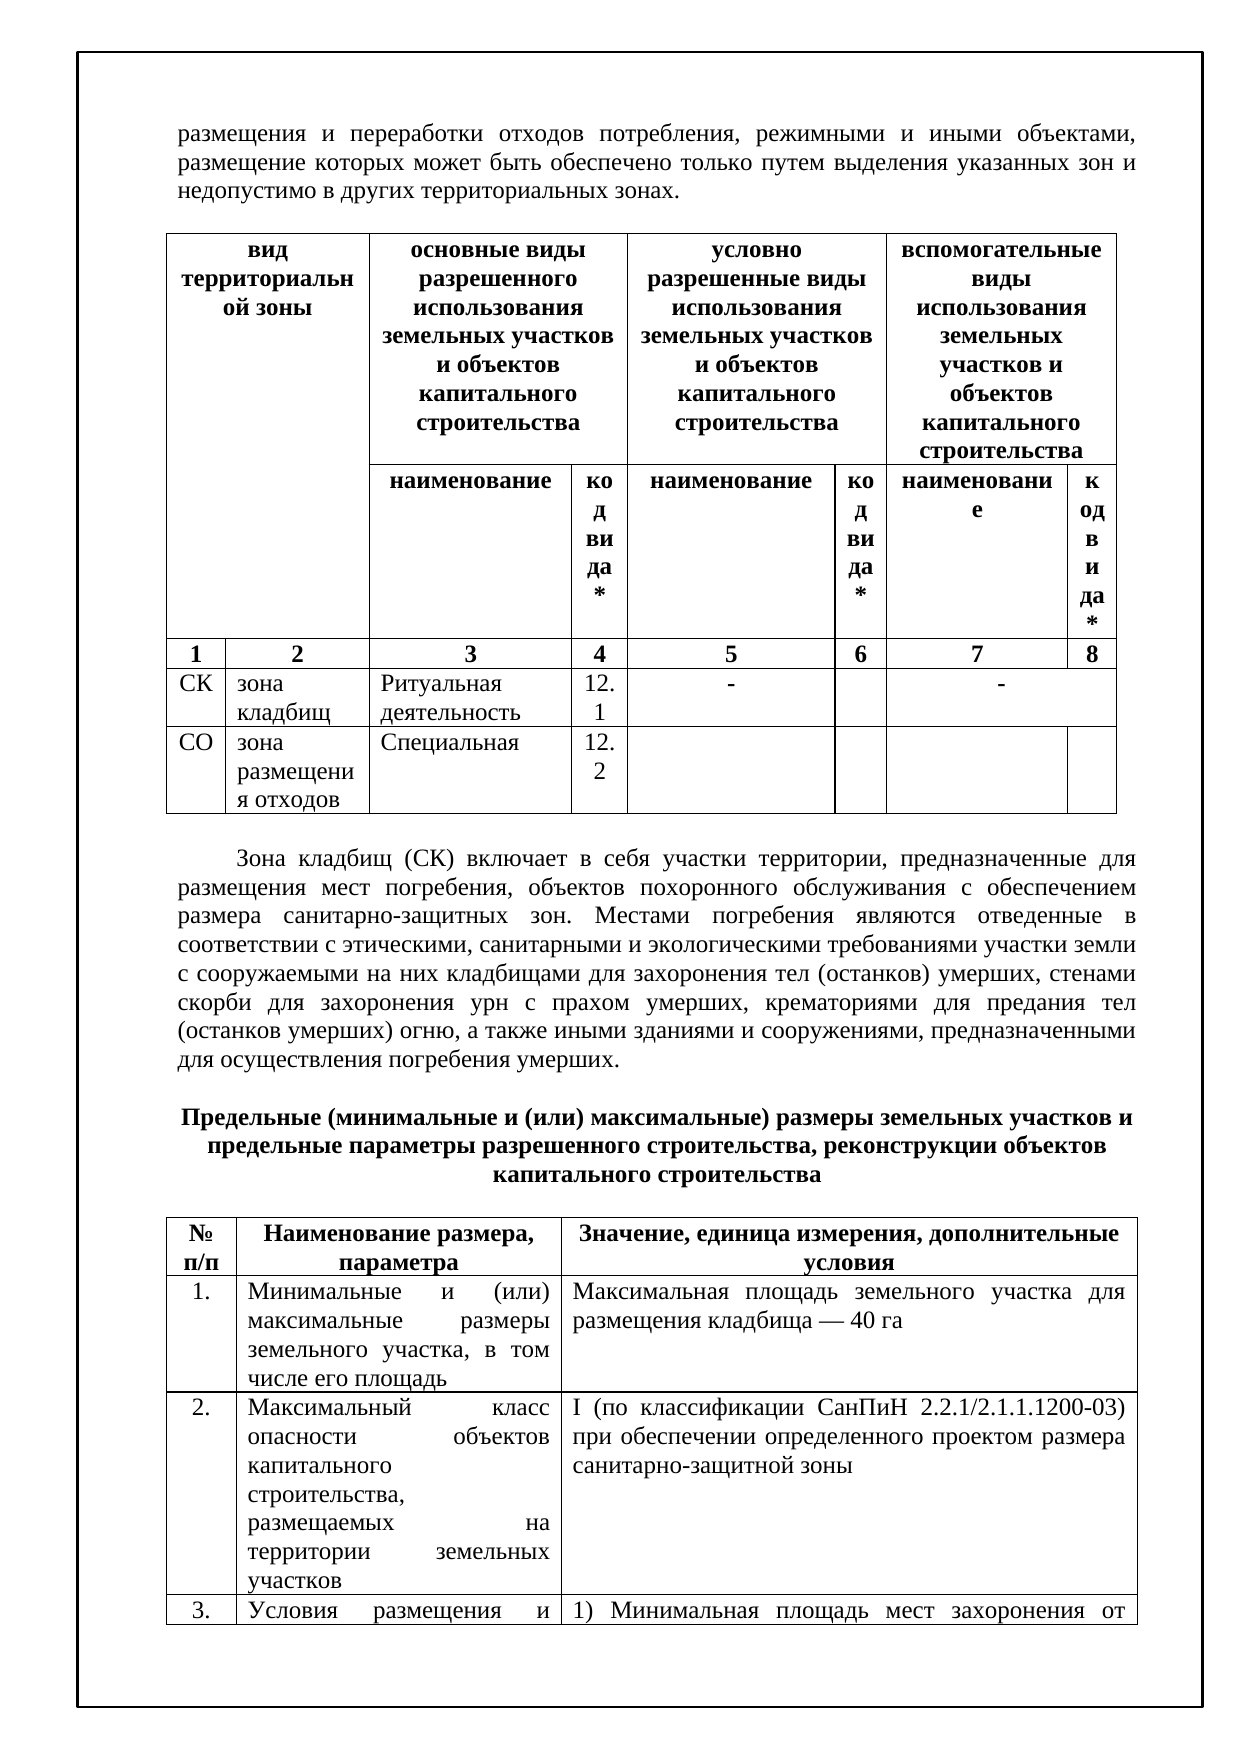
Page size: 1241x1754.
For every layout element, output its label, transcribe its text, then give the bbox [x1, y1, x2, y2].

table_cell 3. [167, 1595, 236, 1623]
table_cell 1. [167, 1276, 236, 1391]
table_cell СО [167, 727, 225, 813]
table_cell код вида* [1068, 465, 1116, 638]
table_cell Максимальная площадь земельного участка для размещения кладбища — 40 га [562, 1276, 1137, 1391]
table_cell зона кладбищ [226, 669, 369, 726]
table_cell 3 [370, 639, 571, 667]
table_cell зона размещения отходов [226, 727, 369, 813]
table_cell наименование [370, 465, 571, 638]
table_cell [562, 1595, 1137, 1623]
table_cell 12.2 [572, 727, 627, 813]
table_header условно разрешенные виды использования земельных участков и объектов капитального строительства [628, 234, 886, 464]
table_cell Максимальный класс опасности объектов капитального строительства, размещаемых на территории земельных участков [237, 1393, 561, 1594]
table_header № п/п [167, 1218, 236, 1275]
table_cell Ритуальная деятельность [370, 669, 571, 726]
table_cell 12.1 [572, 669, 627, 726]
table_header вид территориальной зоны [167, 234, 369, 638]
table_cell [237, 1595, 561, 1623]
table_cell код вида* [836, 465, 886, 638]
table_cell 7 [887, 639, 1067, 667]
table_cell [887, 727, 1067, 813]
table_cell 1 [167, 639, 225, 667]
table_cell - [887, 669, 1116, 726]
table_cell 2. [167, 1393, 236, 1594]
table_cell [628, 727, 834, 813]
table_cell 5 [628, 639, 834, 667]
table_cell [836, 669, 886, 726]
table_cell СК [167, 669, 225, 726]
table_cell 8 [1068, 639, 1116, 667]
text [177, 118, 1137, 204]
table_cell [836, 727, 886, 813]
table_cell - [628, 669, 834, 726]
table_cell Специальная [370, 727, 571, 813]
table_cell 6 [836, 639, 886, 667]
table_cell наименование [887, 465, 1067, 638]
table_cell наименование [628, 465, 834, 638]
table_cell 4 [572, 639, 627, 667]
table_cell I (по классификации СанПиН 2.2.1/2.1.1.1200-03) при обеспечении определенного проектом размера санитарно-защитной зоны [562, 1393, 1137, 1594]
table_header вспомогательные виды использования земельных участков и объектов капитального строительства [887, 234, 1116, 464]
table_cell код вида* [572, 465, 627, 638]
text Предельные (минимальные и (или) максимальные) размеры земельных участков и предельные параметры разрешенного строительства, реконструкции объектов капитального строительства [177, 1102, 1137, 1188]
table_cell 2 [226, 639, 369, 667]
table_header Значение, единица измерения, дополнительные условия [562, 1218, 1137, 1275]
table_cell [1068, 727, 1116, 813]
table_cell Минимальные и (или) максимальные размеры земельного участка, в том числе его площадь [237, 1276, 561, 1391]
table_header Наименование размера, параметра [237, 1218, 561, 1275]
table_header основные виды разрешенного использования земельных участков и объектов капитального строительства [370, 234, 627, 464]
text Зона кладбищ (СК) включает в себя участки территории, предназначенные для размещения мест погребения, объектов похоронного обслуживания с обеспечением размера санитарно-защитных зон. Местами погребения являются отведенные в соответствии с этическими, санитарными и экологическими требованиями участки земли с сооружаемыми на них кладбищами для захоронения тел (останков) умерших, стенами скорби для захоронения урн с прахом умерших, крематориями для предания тел (останков умерших) огню, а также иными зданиями и сооружениями, предназначенными для осуществления погребения умерших. [177, 843, 1137, 1073]
